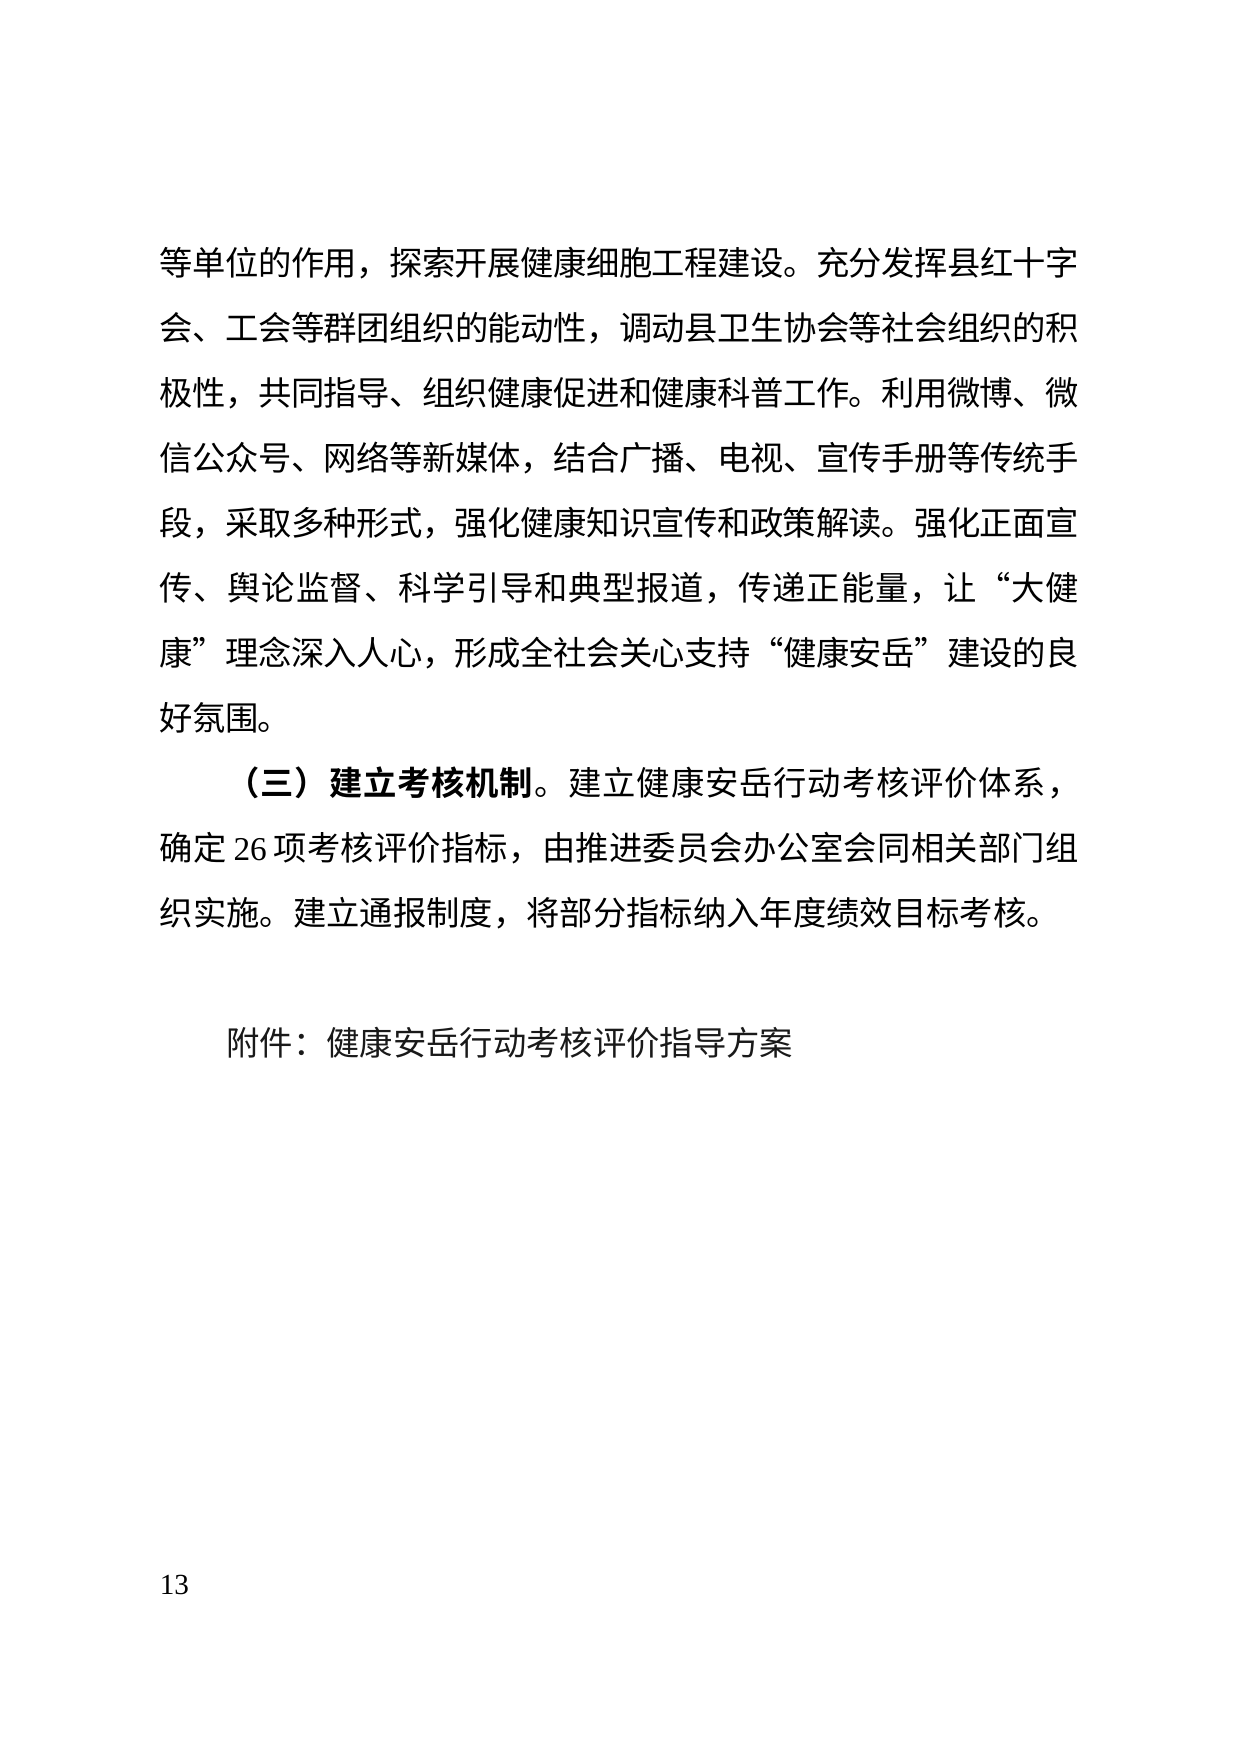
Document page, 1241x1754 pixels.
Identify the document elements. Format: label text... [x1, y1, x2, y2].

text 附件：健康安岳行动考核评价指导方案 [159, 1008, 1081, 1073]
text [159, 228, 1081, 748]
text （三）建立考核机制。建立健康安岳行动考核评价体系，确定26项考核评价指标，由推进委员会办公室会同相关部门组织实施。建立通报制度，将部分指标纳入年度绩效目标考核。 [159, 748, 1081, 943]
